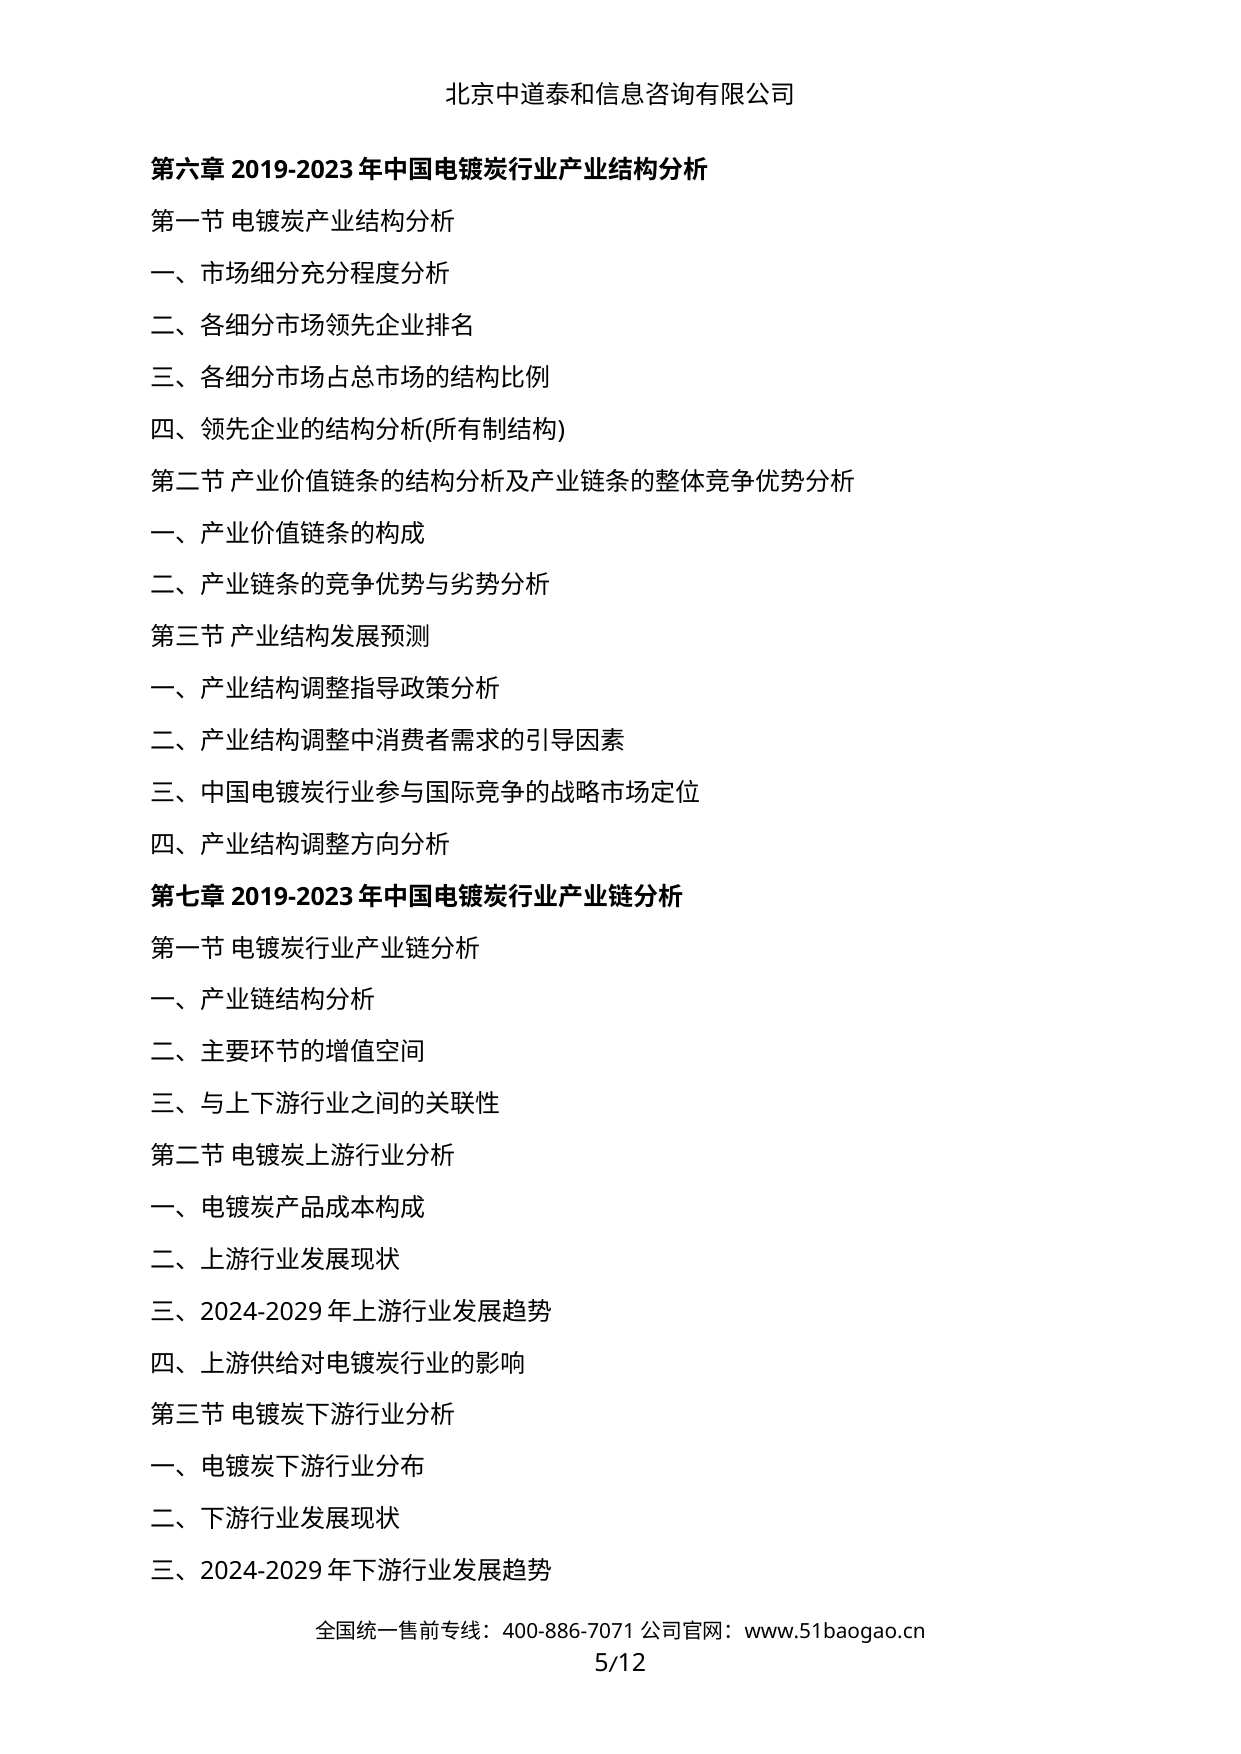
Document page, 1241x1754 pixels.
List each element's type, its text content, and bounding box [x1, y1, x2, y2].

text 第三节 电镀炭下游行业分析 [150, 1395, 1090, 1431]
text 第二节 电镀炭上游行业分析 [150, 1136, 1090, 1172]
text 三、各细分市场占总市场的结构比例 [150, 357, 1090, 394]
text 四、领先企业的结构分析(所有制结构) [150, 409, 1090, 446]
text 一、电镀炭产品成本构成 [150, 1187, 1090, 1224]
text 第一节 电镀炭产业结构分析 [150, 202, 1090, 238]
text 一、产业链结构分析 [150, 980, 1090, 1016]
text 第六章 2019-2023年中国电镀炭行业产业结构分析 [150, 150, 1090, 186]
text 第一节 电镀炭行业产业链分析 [150, 928, 1090, 964]
text 第七章 2019-2023年中国电镀炭行业产业链分析 [150, 876, 1090, 912]
text 一、电镀炭下游行业分布 [150, 1447, 1090, 1483]
text 三、中国电镀炭行业参与国际竞争的战略市场定位 [150, 772, 1090, 809]
text 一、产业结构调整指导政策分析 [150, 669, 1090, 705]
text 二、产业结构调整中消费者需求的引导因素 [150, 721, 1090, 757]
text 二、产业链条的竞争优势与劣势分析 [150, 565, 1090, 601]
text 一、市场细分充分程度分析 [150, 254, 1090, 290]
text 二、各细分市场领先企业排名 [150, 306, 1090, 342]
text 四、产业结构调整方向分析 [150, 824, 1090, 861]
text 四、上游供给对电镀炭行业的影响 [150, 1343, 1090, 1379]
text 第三节 产业结构发展预测 [150, 617, 1090, 653]
text 二、下游行业发展现状 [150, 1499, 1090, 1535]
text 三、2024-2029年下游行业发展趋势 [150, 1551, 1090, 1587]
text 三、与上下游行业之间的关联性 [150, 1084, 1090, 1120]
text 三、2024-2029年上游行业发展趋势 [150, 1291, 1090, 1327]
text 二、主要环节的增值空间 [150, 1032, 1090, 1068]
text 一、产业价值链条的构成 [150, 513, 1090, 549]
text 二、上游行业发展现状 [150, 1239, 1090, 1276]
text 第二节 产业价值链条的结构分析及产业链条的整体竞争优势分析 [150, 461, 1090, 497]
